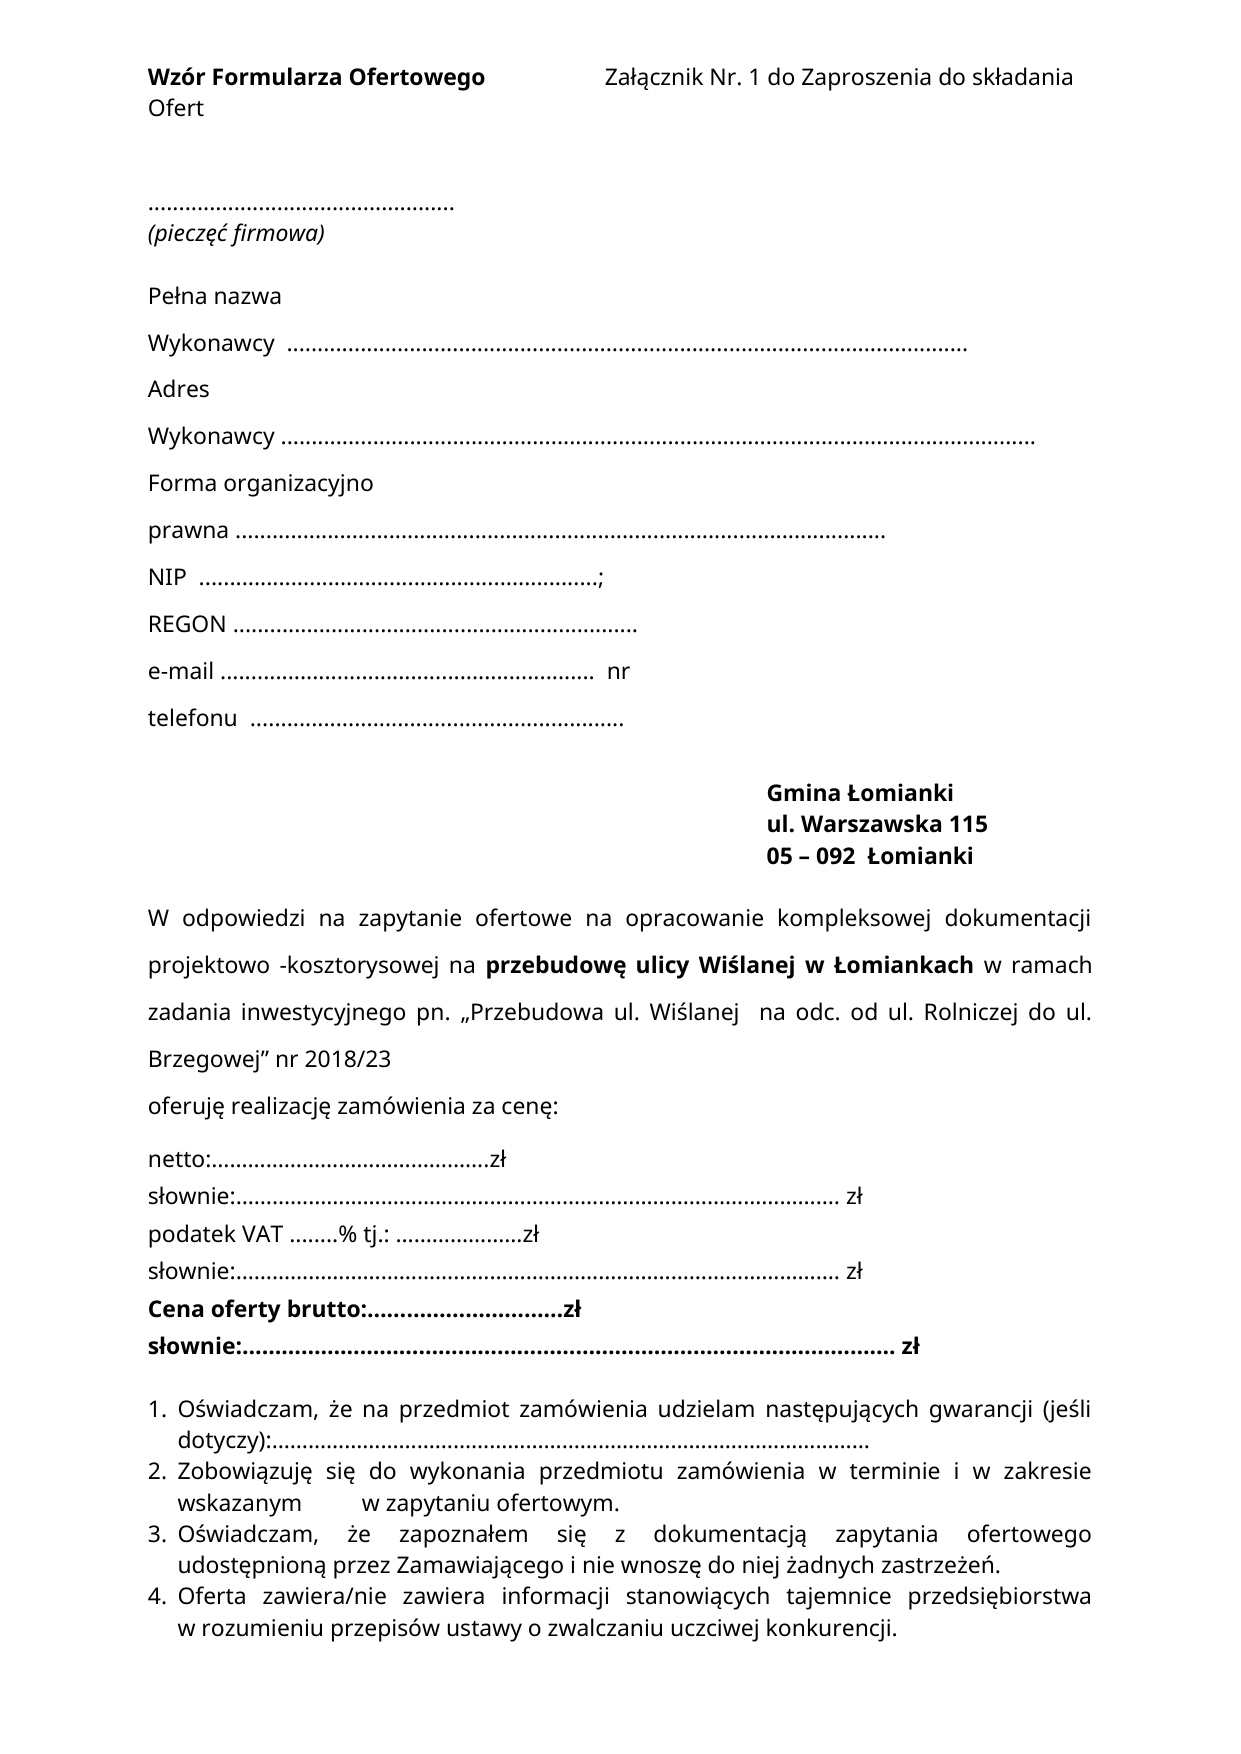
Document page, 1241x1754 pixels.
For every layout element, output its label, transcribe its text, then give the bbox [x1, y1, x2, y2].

text Gmina Łomianki [750, 777, 1093, 808]
text podatek VAT ........% tj.: …………………zł [148, 1218, 1093, 1249]
list Zobowiązuję się do wykonania przedmiotu zamówienia w terminie i w zakresie wskazanym w zapytaniu ofertowym. [148, 1455, 1093, 1518]
text Pełna nazwa Wykonawcy ............................................................................................................... [148, 279, 1093, 358]
text (pieczęć firmowa) [148, 217, 1093, 248]
text Adres Wykonawcy ........................................................................................................................... [148, 373, 1093, 451]
list Oświadczam, że zapoznałem się z dokumentacją zapytania ofertowego udostępnioną przez Zamawiającego i nie wnoszę do niej żadnych zastrzeżeń. [148, 1518, 1093, 1580]
text ul. Warszawska 115 [738, 808, 1093, 839]
text słownie:………………………………………………………………………………………. zł [148, 1180, 1093, 1211]
text .................................................. [148, 186, 1093, 217]
text oferuję realizację zamówienia za cenę: [148, 1089, 1093, 1121]
list Oświadczam, że na przedmiot zamówienia udzielam następujących gwarancji (jeśli dotyczy):……………………………………………………………………………………… [148, 1393, 1093, 1455]
text słownie:………………………………………………………………………………………. zł [148, 1255, 1093, 1286]
text Wzór Formularza Ofertowego Załącznik Nr. 1 do Zaproszenia do składania Ofert [148, 61, 1093, 123]
text e-mail ............................................................. nr telefonu ............................................................. [148, 654, 1093, 733]
list Oferta zawiera/nie zawiera informacji stanowiących tajemnice przedsiębiorstwa w rozumieniu przepisów ustawy o zwalczaniu uczciwej konkurencji. [148, 1580, 1093, 1643]
text NIP .................................................................; REGON .................................................................. [148, 561, 1093, 639]
text Cena oferty brutto:…………………………zł [148, 1293, 1093, 1324]
text W odpowiedzi na zapytanie ofertowe na opracowanie kompleksowej dokumentacji projektowo -kosztorysowej na przebudowę ulicy Wiślanej w Łomiankach w ramach zadania inwestycyjnego pn. „Przebudowa ul. Wiślanej na odc. od ul. Rolniczej do ul. Brzegowej” nr 2018/23 [148, 902, 1093, 1074]
text netto:……………………………………….zł [148, 1143, 1093, 1174]
text słownie:………………………………………………………………………………………. zł [148, 1330, 1093, 1361]
text 05 – 092 Łomianki [738, 839, 1093, 871]
text Forma organizacyjno prawna .......................................................................................................... [148, 467, 1093, 545]
